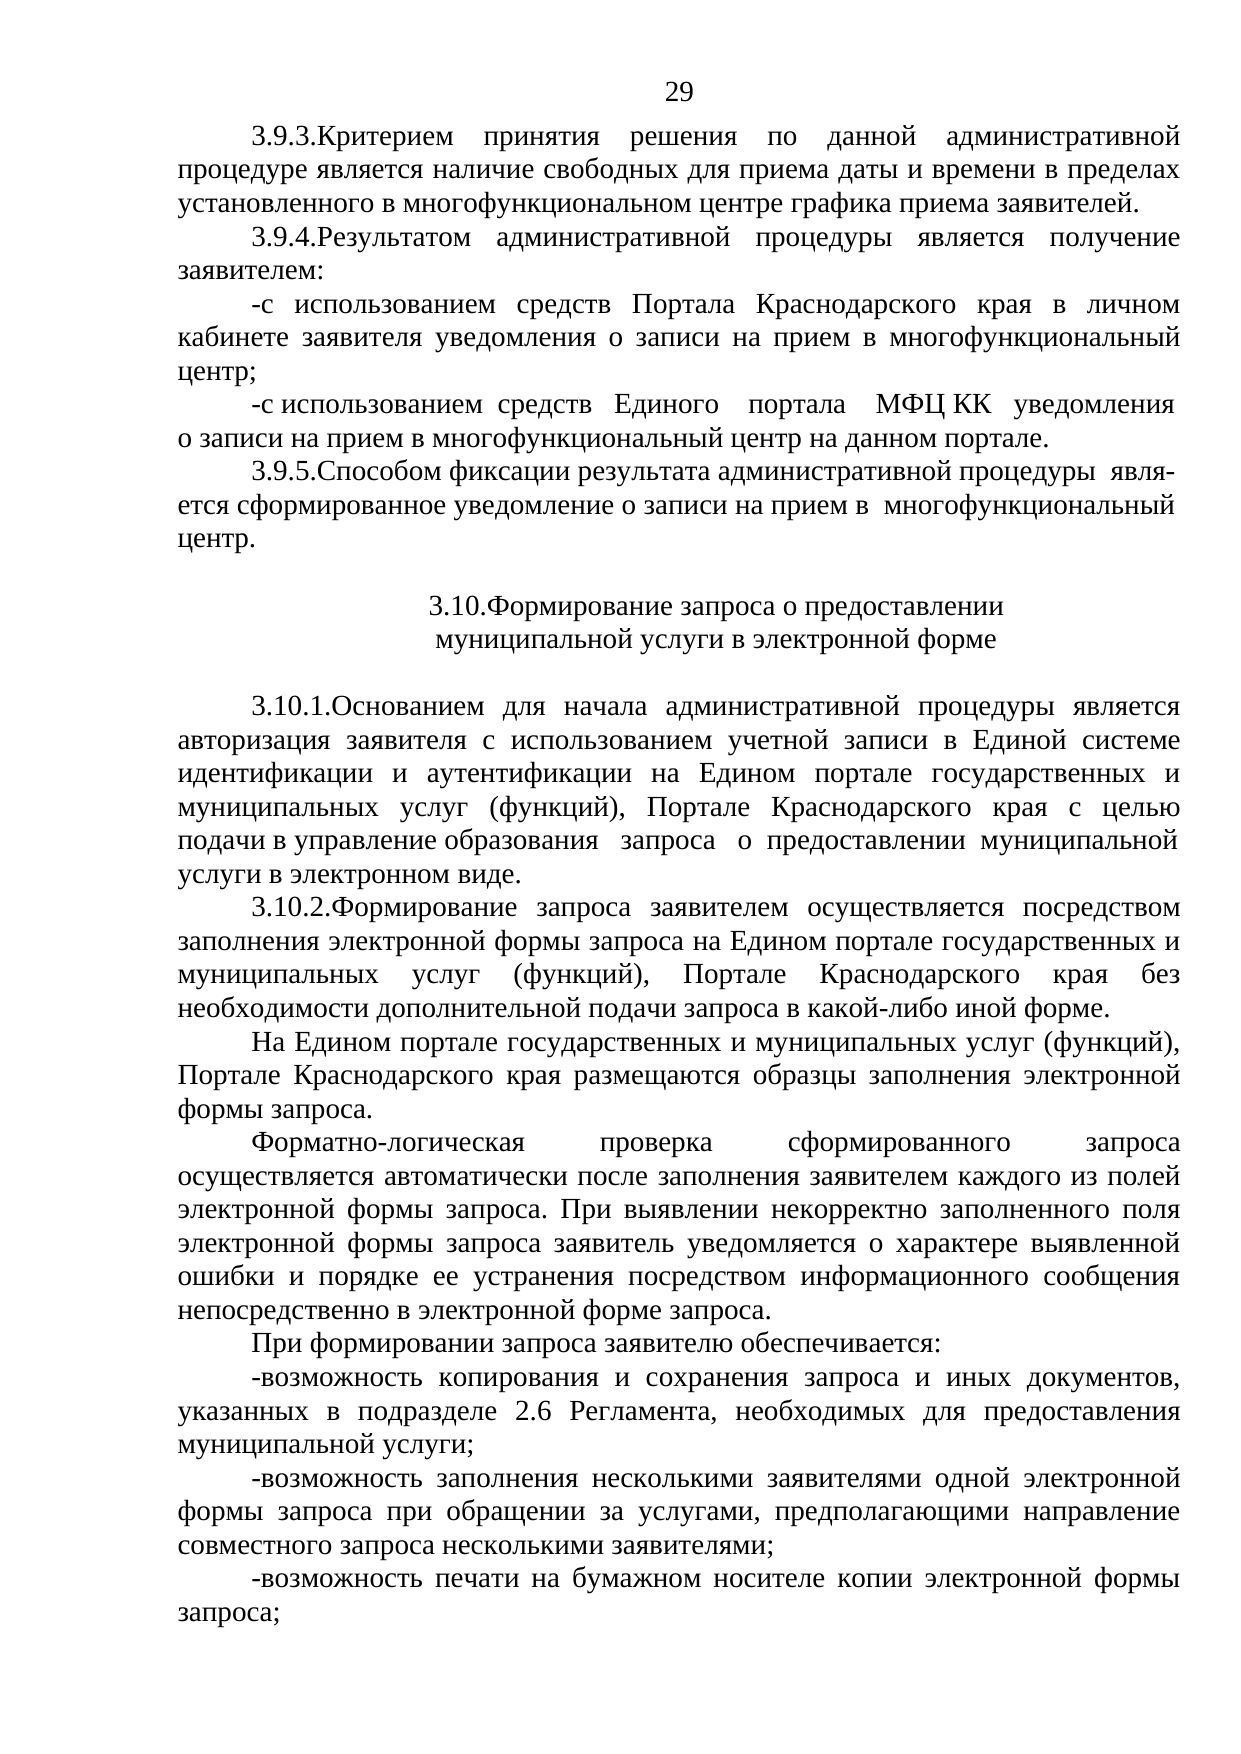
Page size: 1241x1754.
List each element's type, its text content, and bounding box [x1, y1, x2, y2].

text ется сформированное уведомление о записи на прием в многофункциональный [177, 487, 1181, 521]
text -возможность печати на бумажном носителе копии электронной формы запроса; [177, 1560, 1181, 1627]
text о записи на прием в многофункциональный центр на данном портале. [177, 420, 1181, 453]
text 3.9.3.Критерием принятия решения по данной административной процедуре является наличие свободных для приема даты и времени в пределах установленного в многофункциональном центре графика приема заявителей. [177, 118, 1181, 219]
text 3.9.4.Результатом административной процедуры является получение заявителем: [177, 219, 1181, 286]
text -возможность заполнения несколькими заявителями одной электронной формы запроса при обращении за услугами, предполагающими направление совместного запроса несколькими заявителями; [177, 1460, 1181, 1560]
text центр. [177, 521, 1181, 554]
text 3.9.5.Способом фиксации результата административной процедуры явля- [177, 453, 1181, 487]
text При формировании запроса заявителю обеспечивается: [177, 1326, 1181, 1359]
text 3.10.Формирование запроса о предоставлении [177, 588, 1181, 621]
text -с использованием средств Единого портала МФЦ КК уведомления [177, 386, 1181, 420]
text Форматно-логическая проверка сформированного запроса осуществляется автоматически после заполнения заявителем каждого из полей электронной формы запроса. При выявлении некорректно заполненного поля электронной формы запроса заявитель уведомляется о характере выявленной ошибки и порядке ее устранения посредством информационного сообщения непосредственно в электронной форме запроса. [177, 1124, 1181, 1326]
text муниципальной услуги в электронной форме [177, 621, 1181, 655]
text услуги в электронном виде. [177, 856, 1181, 889]
text 3.10.1.Основанием для начала административной процедуры является авторизация заявителя с использованием учетной записи в Единой системе идентификации и аутентификации на Едином портале государственных и муниципальных услуг (функций), Портале Краснодарского края с целью подачи в управление образования запроса о предоставлении муниципальной [177, 688, 1181, 856]
text На Едином портале государственных и муниципальных услуг (функций), Портале Краснодарского края размещаются образцы заполнения электронной формы запроса. [177, 1024, 1181, 1124]
text 3.10.2.Формирование запроса заявителем осуществляется посредством заполнения электронной формы запроса на Едином портале государственных и муниципальных услуг (функций), Портале Краснодарского края без необходимости дополнительной подачи запроса в какой-либо иной форме. [177, 889, 1181, 1024]
text -с использованием средств Портала Краснодарского края в личном кабинете заявителя уведомления о записи на прием в многофункциональный центр; [177, 286, 1181, 386]
text -возможность копирования и сохранения запроса и иных документов, указанных в подразделе 2.6 Регламента, необходимых для предоставления муниципальной услуги; [177, 1359, 1181, 1460]
